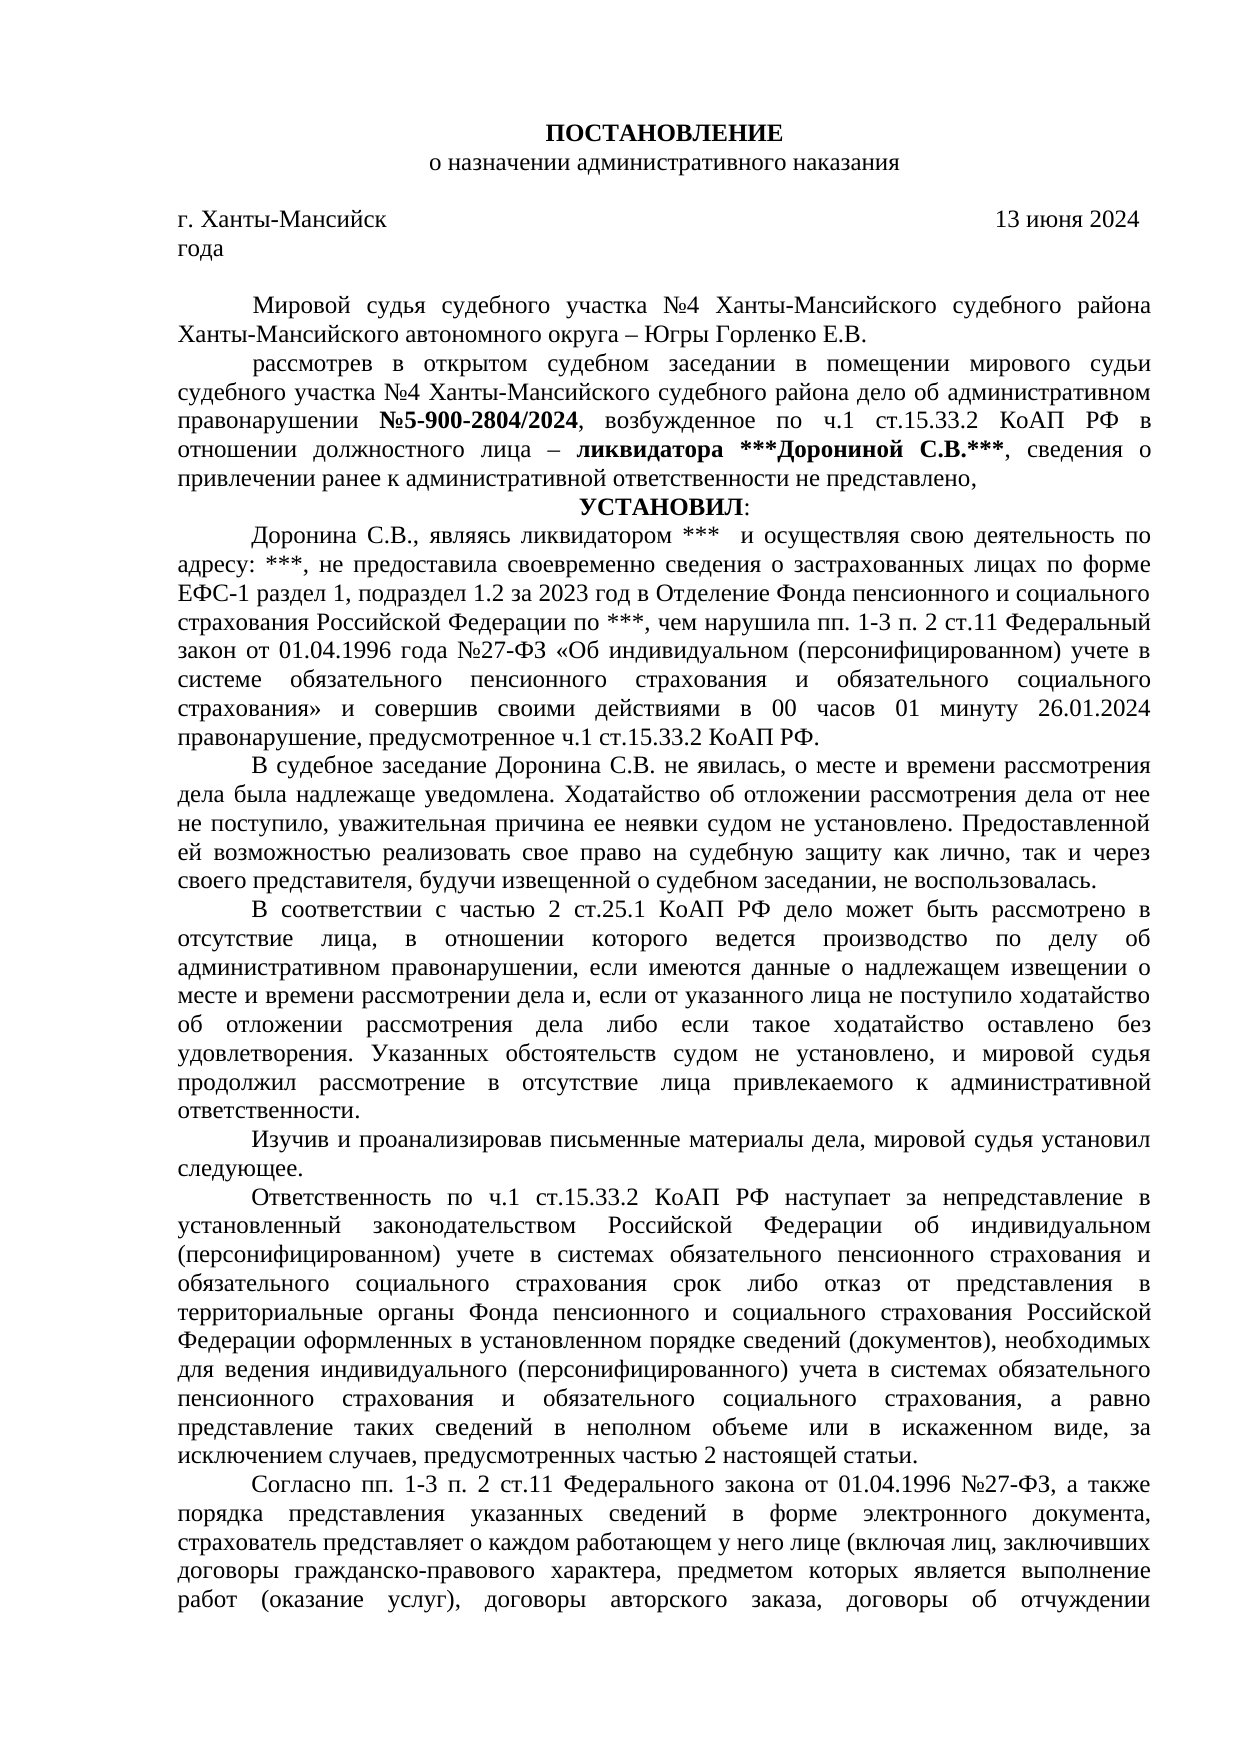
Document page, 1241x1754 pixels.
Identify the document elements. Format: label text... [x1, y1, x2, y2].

text ПОСТАНОВЛЕНИЕ [177, 118, 1152, 147]
text г. Ханты-Мансийск 13 июня 2024 года [177, 204, 1152, 262]
text о назначении административного наказания [177, 147, 1152, 176]
text Ответственность по ч.1 ст.15.33.2 КоАП РФ наступает за непредставление в установленный законодательством Российской Федерации об индивидуальном (персонифицированном) учете в системах обязательного пенсионного страхования и обязательного социального страхования срок либо отказ от представления в территориальные органы Фонда пенсионного и социального страхования Российской Федерации оформленных в установленном порядке сведений (документов), необходимых для ведения индивидуального (персонифицированного) учета в системах обязательного пенсионного страхования и обязательного социального страхования, а равно представление таких сведений в неполном объеме или в искаженном виде, за исключением случаев, предусмотренных частью 2 настоящей статьи. [177, 1182, 1152, 1469]
text В соответствии с частью 2 ст.25.1 КоАП РФ дело может быть рассмотрено в отсутствие лица, в отношении которого ведется производство по делу об административном правонарушении, если имеются данные о надлежащем извещении о месте и времени рассмотрении дела и, если от указанного лица не поступило ходатайство об отложении рассмотрения дела либо если такое ходатайство оставлено без удовлетворения. Указанных обстоятельств судом не установлено, и мировой судья продолжил рассмотрение в отсутствие лица привлекаемого к административной ответственности. [177, 894, 1152, 1124]
text УСТАНОВИЛ: [177, 492, 1152, 521]
text Изучив и проанализировав письменные материалы дела, мировой судья установил следующее. [177, 1124, 1152, 1182]
text Мировой судья судебного участка №4 Ханты-Мансийского судебного района Ханты-Мансийского автономного округа – Югры Горленко Е.В. [177, 291, 1152, 348]
text рассмотрев в открытом судебном заседании в помещении мирового судьи судебного участка №4 Ханты-Мансийского судебного района дело об административном правонарушении №5-900-2804/2024, возбужденное по ч.1 ст.15.33.2 КоАП РФ в отношении должностного лица – ликвидатора ***Дорониной С.В.***, сведения о привлечении ранее к административной ответственности не представлено, [177, 348, 1152, 492]
text В судебное заседание Доронина С.В. не явилась, о месте и времени рассмотрения дела была надлежаще уведомлена. Ходатайство об отложении рассмотрения дела от нее не поступило, уважительная причина ее неявки судом не установлено. Предоставленной ей возможностью реализовать свое право на судебную защиту как лично, так и через своего представителя, будучи извещенной о судебном заседании, не воспользовалась. [177, 751, 1152, 894]
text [177, 1469, 1152, 1613]
text Доронина С.В., являясь ликвидатором *** и осуществляя свою деятельность по адресу: ***, не предоставила своевременно сведения о застрахованных лицах по форме ЕФС-1 раздел 1, подраздел 1.2 за 2023 год в Отделение Фонда пенсионного и социального страхования Российской Федерации по ***, чем нарушила пп. 1-3 п. 2 ст.11 Федеральный закон от 01.04.1996 года №27-ФЗ «Об индивидуальном (персонифицированном) учете в системе обязательного пенсионного страхования и обязательного социального страхования» и совершив своими действиями в 00 часов 01 минуту 26.01.2024 правонарушение, предусмотренное ч.1 ст.15.33.2 КоАП РФ. [177, 521, 1152, 751]
